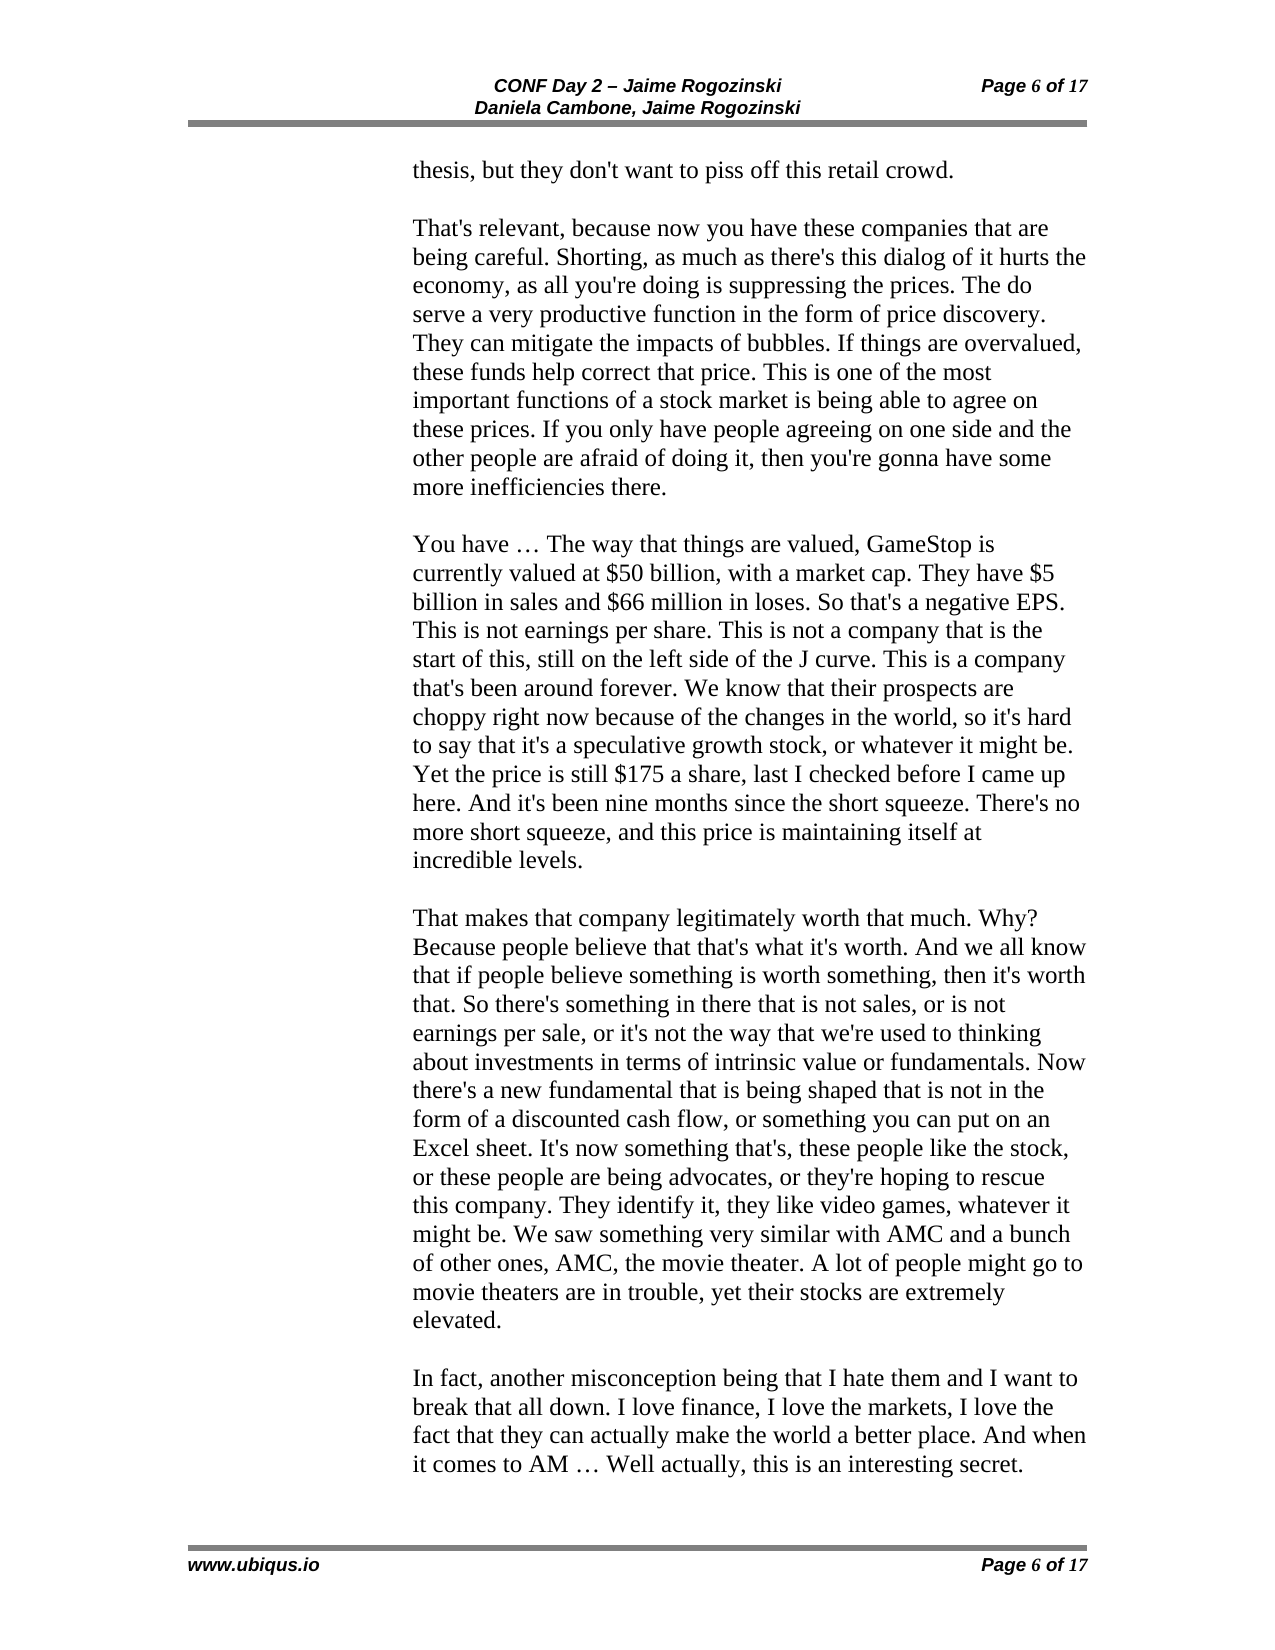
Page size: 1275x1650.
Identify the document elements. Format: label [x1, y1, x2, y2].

text [187, 155, 1087, 1478]
